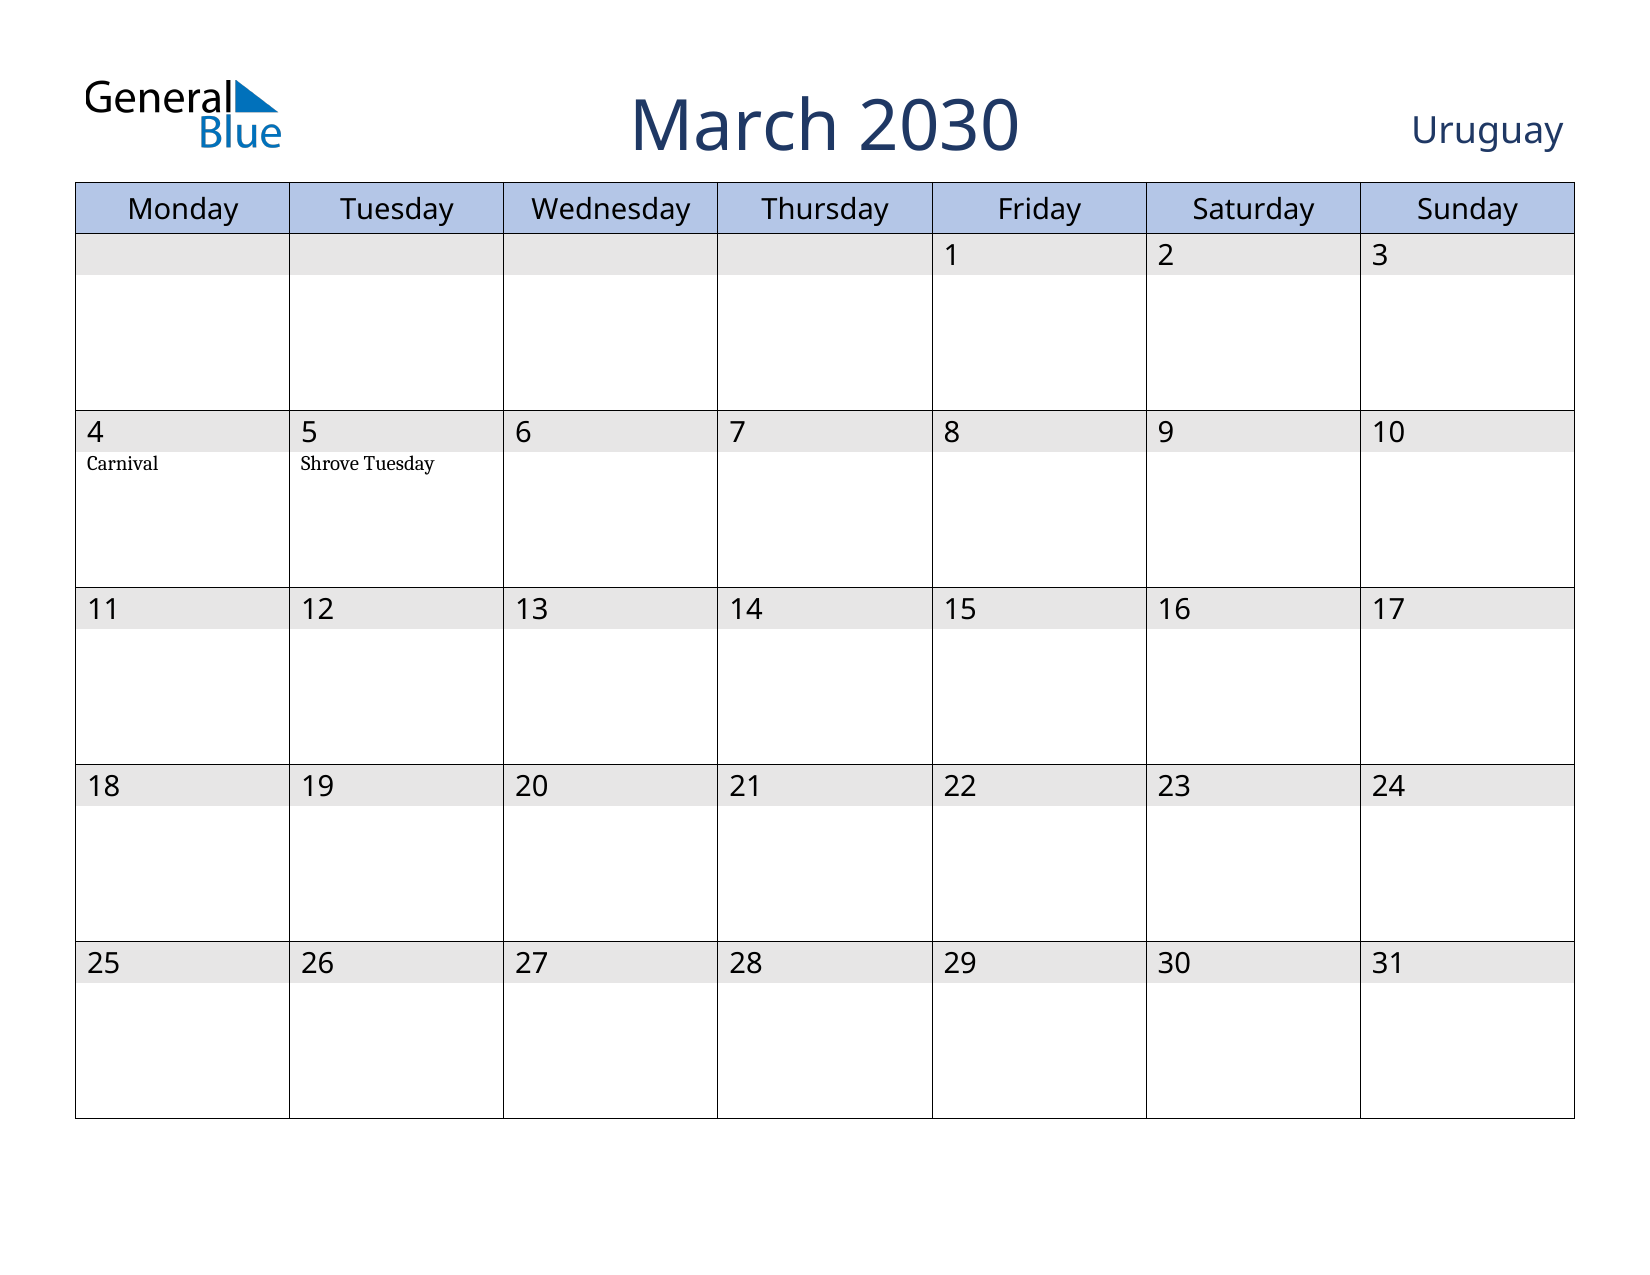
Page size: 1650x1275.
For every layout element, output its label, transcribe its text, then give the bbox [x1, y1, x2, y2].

table_cell 11 [76, 588, 289, 629]
table_cell 16 [1147, 588, 1360, 629]
table_cell [76, 234, 289, 275]
table_cell [290, 629, 503, 764]
table_cell 27 [504, 942, 717, 983]
table_cell [933, 275, 1146, 410]
table_cell 29 [933, 942, 1146, 983]
table_cell [290, 234, 503, 275]
table_cell 14 [718, 588, 932, 629]
table_cell [76, 629, 289, 764]
table_cell 30 [1147, 942, 1360, 983]
table_cell [1361, 452, 1574, 587]
table_cell 3 [1361, 234, 1574, 275]
table_cell 9 [1147, 411, 1360, 452]
table_cell 8 [933, 411, 1146, 452]
table_cell 24 [1361, 765, 1574, 806]
table_cell [504, 275, 717, 410]
table_cell Thursday [718, 183, 932, 233]
table_cell [718, 275, 932, 410]
table_cell 25 [76, 942, 289, 983]
table_header March 2030 [504, 75, 1146, 182]
table_cell 21 [718, 765, 932, 806]
table_cell [718, 629, 932, 764]
table_cell 26 [290, 942, 503, 983]
table_cell Tuesday [290, 183, 503, 233]
table_cell 1 [933, 234, 1146, 275]
table_cell Friday [933, 183, 1146, 233]
table_cell [718, 806, 932, 941]
table_cell 22 [933, 765, 1146, 806]
table_cell [1361, 275, 1574, 410]
table_cell [290, 275, 503, 410]
table_cell [504, 452, 717, 587]
table_cell Wednesday [504, 183, 717, 233]
table_cell 4 [76, 411, 289, 452]
table_cell [1147, 452, 1360, 587]
table_cell 5 [290, 411, 503, 452]
table_cell [504, 806, 717, 941]
table_cell [1361, 983, 1574, 1118]
table_cell [504, 983, 717, 1118]
table_cell 10 [1361, 411, 1574, 452]
table_cell [76, 806, 289, 941]
table_cell [933, 452, 1146, 587]
table_cell [718, 452, 932, 587]
table_cell Sunday [1361, 183, 1574, 233]
table_cell [504, 234, 717, 275]
table_cell [1147, 806, 1360, 941]
table_cell 12 [290, 588, 503, 629]
table_cell 20 [504, 765, 717, 806]
table_header [76, 75, 503, 182]
table_cell [504, 629, 717, 764]
table_cell 17 [1361, 588, 1574, 629]
table_cell 19 [290, 765, 503, 806]
table_cell Shrove Tuesday [290, 452, 503, 587]
table_cell 18 [76, 765, 289, 806]
table_cell [1147, 275, 1360, 410]
table_cell [1361, 629, 1574, 764]
table_cell 28 [718, 942, 932, 983]
table_cell [76, 983, 289, 1118]
table_cell Carnival [76, 452, 289, 587]
table_cell 6 [504, 411, 717, 452]
table_cell 7 [718, 411, 932, 452]
picture [86, 80, 281, 148]
table_cell [290, 806, 503, 941]
table_cell 23 [1147, 765, 1360, 806]
table_cell Monday [76, 183, 289, 233]
table_cell [933, 983, 1146, 1118]
table_cell [1147, 629, 1360, 764]
table_header Uruguay [1146, 75, 1574, 182]
table_cell 2 [1147, 234, 1360, 275]
table_cell [1147, 983, 1360, 1118]
table_cell [76, 275, 289, 410]
table_cell [718, 234, 932, 275]
table_cell Saturday [1147, 183, 1360, 233]
table_cell 31 [1361, 942, 1574, 983]
table_cell [290, 983, 503, 1118]
table_cell 13 [504, 588, 717, 629]
table_cell [933, 806, 1146, 941]
table_cell [1361, 806, 1574, 941]
table_cell [933, 629, 1146, 764]
table_cell [718, 983, 932, 1118]
table_cell 15 [933, 588, 1146, 629]
